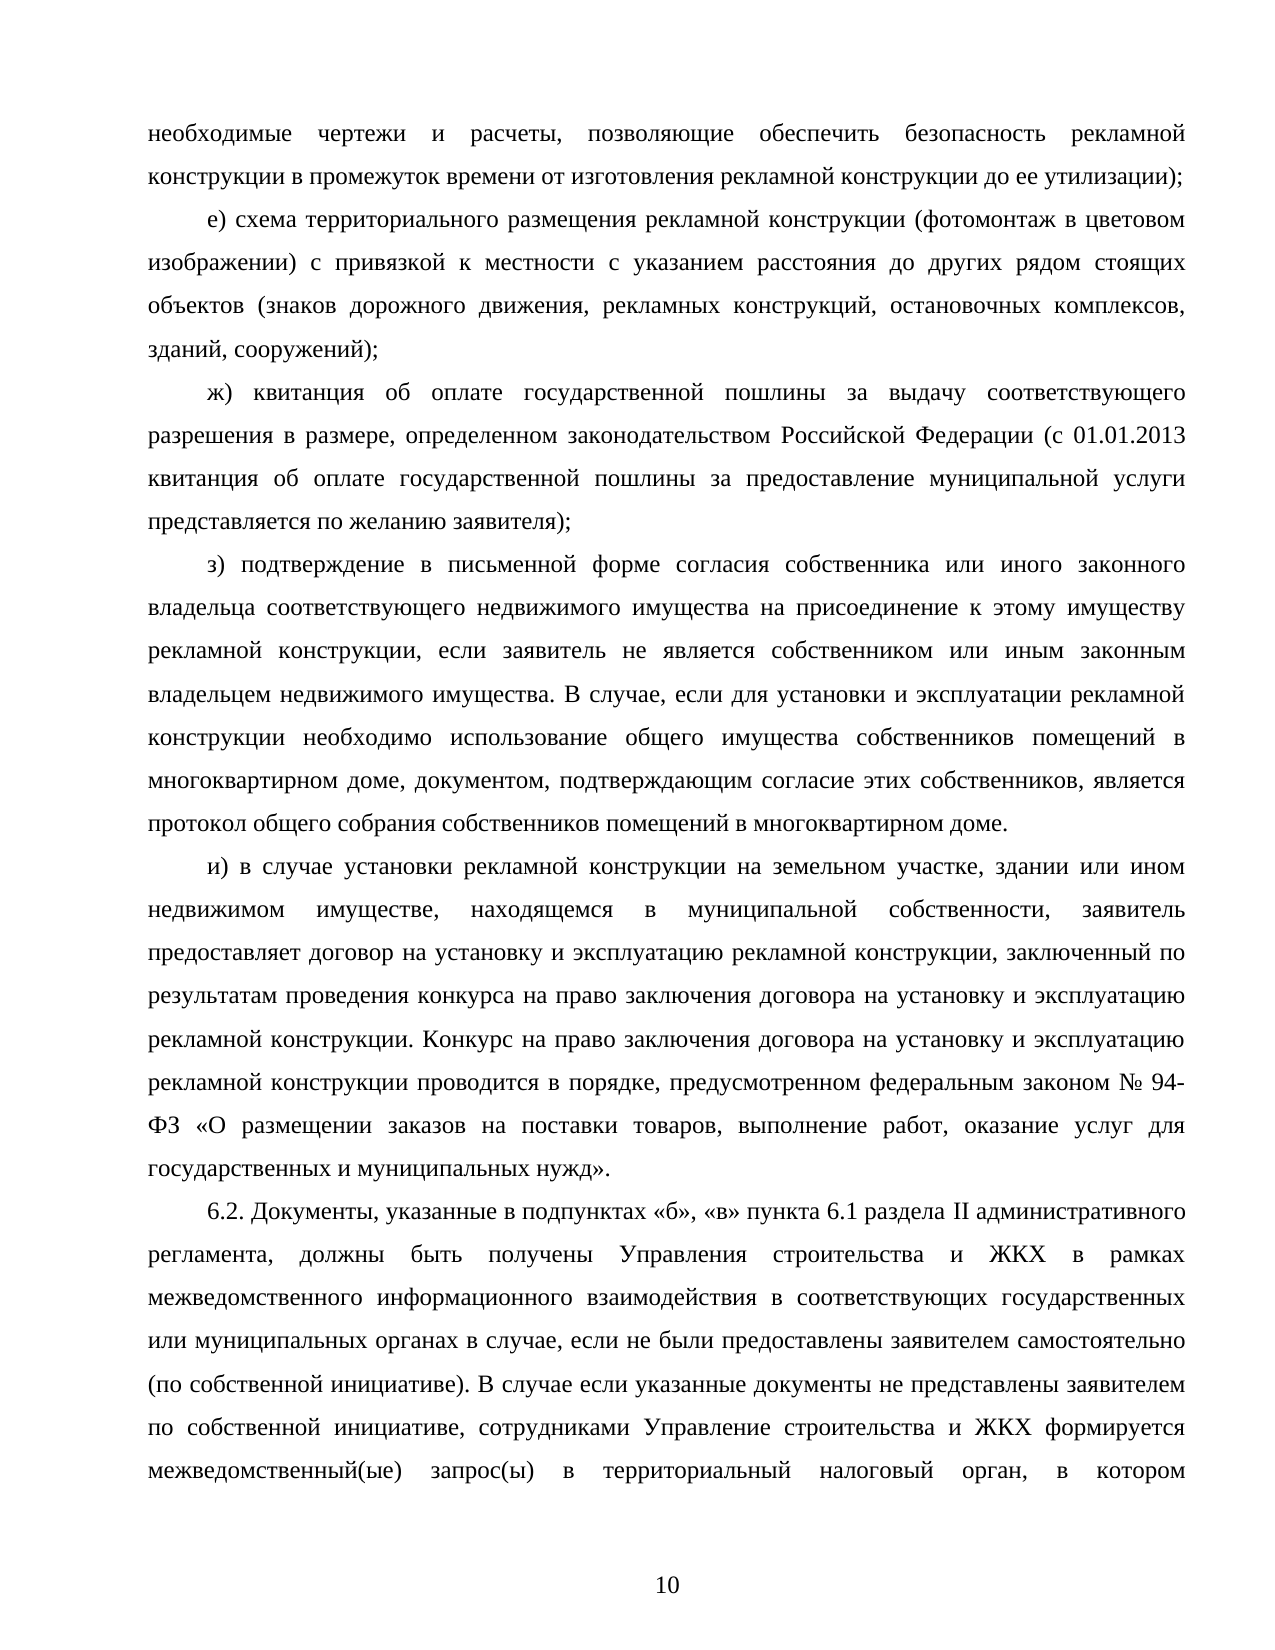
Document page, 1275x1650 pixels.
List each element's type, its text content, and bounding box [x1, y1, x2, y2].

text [148, 118, 1186, 190]
text ж) квитанция об оплате государственной пошлины за выдачу соответствующего разрешения в размере, определенном законодательством Российской Федерации (с 01.01.2013 квитанция об оплате государственной пошлины за предоставление муниципальной услуги представляется по желанию заявителя); [148, 377, 1186, 535]
text з) подтверждение в письменной форме согласия собственника или иного законного владельца соответствующего недвижимого имущества на присоединение к этому имуществу рекламной конструкции, если заявитель не является собственником или иным законным владельцем недвижимого имущества. В случае, если для установки и эксплуатации рекламной конструкции необходимо использование общего имущества собственников помещений в многоквартирном доме, документом, подтверждающим согласие этих собственников, является протокол общего собрания собственников помещений в многоквартирном доме. [148, 549, 1186, 837]
text е) схема территориального размещения рекламной конструкции (фотомонтаж в цветовом изображении) с привязкой к местности с указанием расстояния до других рядом стоящих объектов (знаков дорожного движения, рекламных конструкций, остановочных комплексов, зданий, сооружений); [148, 204, 1186, 362]
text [148, 1196, 1186, 1484]
text и) в случае установки рекламной конструкции на земельном участке, здании или ином недвижимом имуществе, находящемся в муниципальной собственности, заявитель предоставляет договор на установку и эксплуатацию рекламной конструкции, заключенный по результатам проведения конкурса на право заключения договора на установку и эксплуатацию рекламной конструкции. Конкурс на право заключения договора на установку и эксплуатацию рекламной конструкции проводится в порядке, предусмотренном федеральным законом № 94-ФЗ «О размещении заказов на поставки товаров, выполнение работ, оказание услуг для государственных и муниципальных нужд». [148, 851, 1186, 1182]
